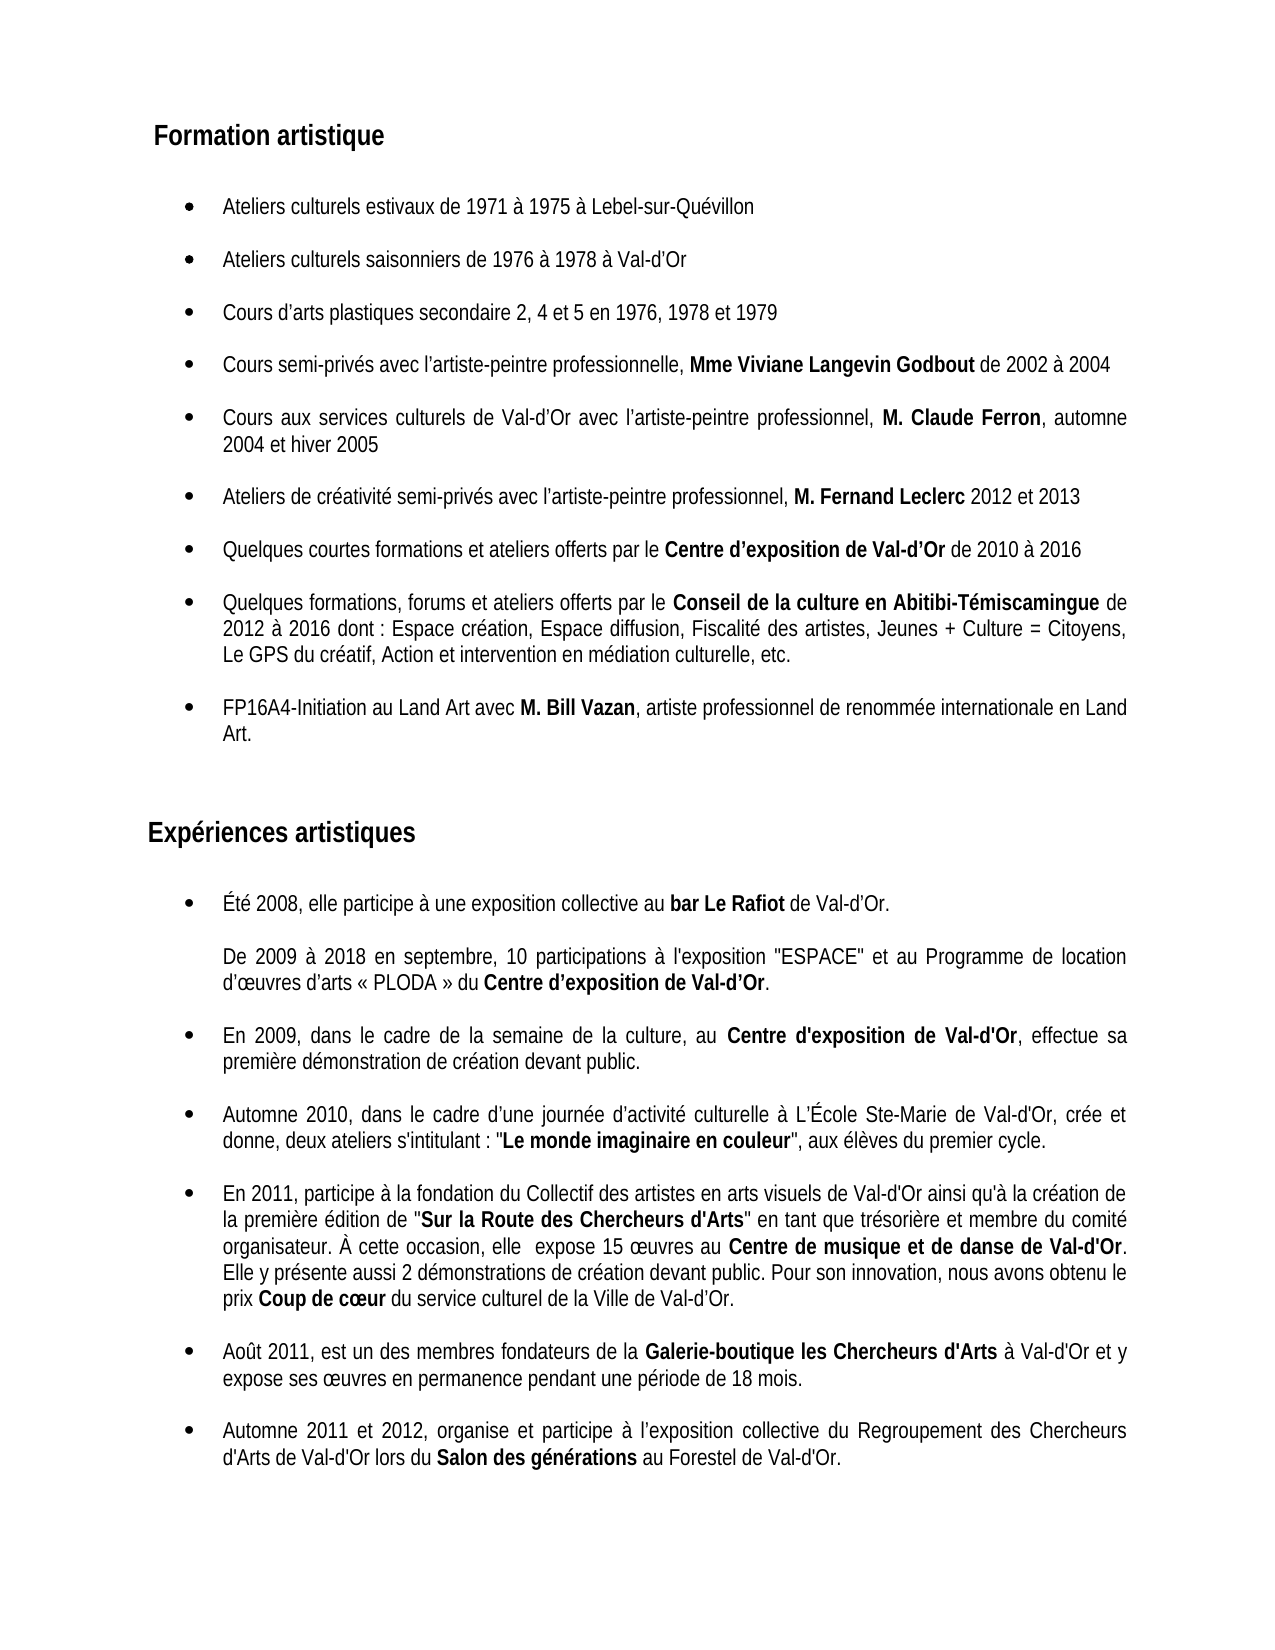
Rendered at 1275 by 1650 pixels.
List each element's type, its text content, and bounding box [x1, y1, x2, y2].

list Août 2011, est un des membres fondateurs de la Galerie-boutique les Chercheurs d'Arts à Val-d'Or et y expose ses œuvres en permanence pendant une période de 18 mois. [185, 1338, 1127, 1391]
subtitle Expériences artistiques [148, 815, 1127, 848]
list Cours aux services culturels de Val-d’Or avec l’artiste-peintre professionnel, M. Claude Ferron, automne 2004 et hiver 2005 [185, 404, 1127, 457]
list En 2009, dans le cadre de la semaine de la culture, au Centre d'exposition de Val-d'Or, effectue sa première démonstration de création devant public. [185, 1022, 1127, 1074]
list Automne 2011 et 2012, organise et participe à l’exposition collective du Regroupement des Chercheurs d'Arts de Val-d'Or lors du Salon des générations au Forestel de Val-d'Or. [185, 1417, 1127, 1470]
list FP16A4-Initiation au Land Art avec M. Bill Vazan, artiste professionnel de renommée internationale en Land Art. [185, 694, 1127, 747]
list Ateliers de créativité semi-privés avec l’artiste-peintre professionnel, M. Fernand Leclerc 2012 et 2013 [185, 483, 1127, 509]
list Quelques formations, forums et ateliers offerts par le Conseil de la culture en Abitibi-Témiscamingue de 2012 à 2016 dont : Espace création, Espace diffusion, Fiscalité des artistes, Jeunes + Culture = Citoyens, Le GPS du créatif, Action et intervention en médiation culturelle, etc. [185, 589, 1127, 668]
list Automne 2010, dans le cadre d’une journée d’activité culturelle à L’École Ste-Marie de Val-d'Or, crée et donne, deux ateliers s'intitulant : "Le monde imaginaire en couleur", aux élèves du premier cycle. [185, 1101, 1127, 1154]
list Ateliers culturels estivaux de 1971 à 1975 à Lebel-sur-Quévillon [185, 193, 1127, 220]
list De 2009 à 2018 en septembre, 10 participations à l'exposition "ESPACE" et au Programme de location d’œuvres d’arts « PLODA » du Centre d’exposition de Val-d’Or. [223, 943, 1127, 996]
list Cours semi-privés avec l’artiste-peintre professionnelle, Mme Viviane Langevin Godbout de 2002 à 2004 [185, 351, 1127, 378]
list Ateliers culturels saisonniers de 1976 à 1978 à Val-d’Or [185, 246, 1127, 272]
list Été 2008, elle participe à une exposition collective au bar Le Rafiot de Val-d’Or. [185, 890, 1127, 916]
list Quelques courtes formations et ateliers offerts par le Centre d’exposition de Val-d’Or de 2010 à 2016 [185, 536, 1127, 562]
list En 2011, participe à la fondation du Collectif des artistes en arts visuels de Val-d'Or ainsi qu'à la création de la première édition de "Sur la Route des Chercheurs d'Arts" en tant que trésorière et membre du comité organisateur. À cette occasion, elle expose 15 œuvres au Centre de musique et de danse de Val-d'Or. Elle y présente aussi 2 démonstrations de création devant public. Pour son innovation, nous avons obtenu le prix Coup de cœur du service culturel de la Ville de Val-d’Or. [185, 1180, 1127, 1312]
list Cours d’arts plastiques secondaire 2, 4 et 5 en 1976, 1978 et 1979 [185, 299, 1127, 325]
subtitle Formation artistique [148, 118, 1127, 152]
